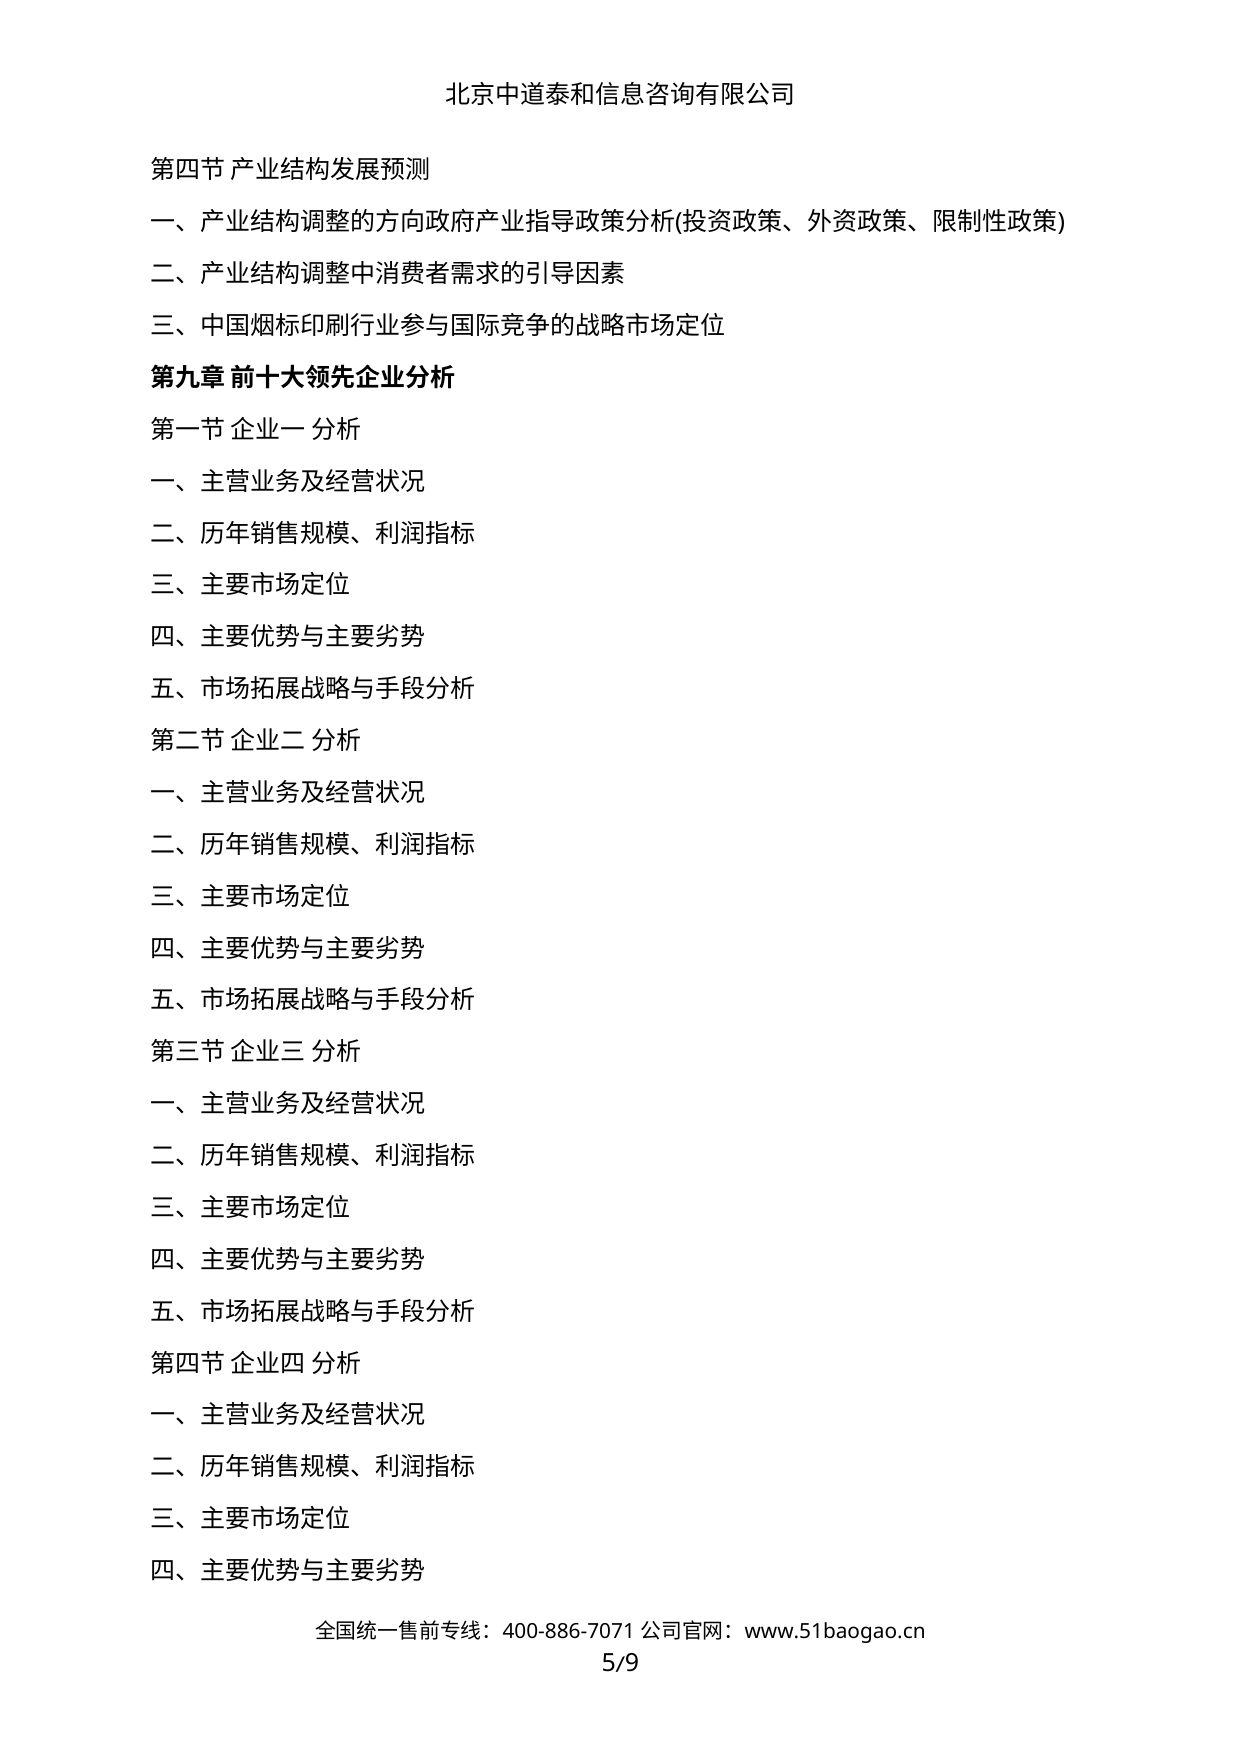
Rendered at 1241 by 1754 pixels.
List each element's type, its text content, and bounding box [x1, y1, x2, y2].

text 四、主要优势与主要劣势 [150, 928, 1090, 964]
text 三、中国烟标印刷行业参与国际竞争的战略市场定位 [150, 306, 1090, 342]
text 二、历年销售规模、利润指标 [150, 1136, 1090, 1172]
text 二、产业结构调整中消费者需求的引导因素 [150, 254, 1090, 290]
text 第四节 产业结构发展预测 [150, 150, 1090, 186]
text 三、主要市场定位 [150, 1499, 1090, 1535]
text 四、主要优势与主要劣势 [150, 617, 1090, 653]
text 第一节 企业一 分析 [150, 409, 1090, 446]
text 五、市场拓展战略与手段分析 [150, 669, 1090, 705]
text 四、主要优势与主要劣势 [150, 1551, 1090, 1587]
text 第四节 企业四 分析 [150, 1343, 1090, 1379]
text 第九章 前十大领先企业分析 [150, 357, 1090, 394]
text 三、主要市场定位 [150, 565, 1090, 601]
text 三、主要市场定位 [150, 1187, 1090, 1224]
text 一、产业结构调整的方向政府产业指导政策分析(投资政策、外资政策、限制性政策) [150, 202, 1090, 238]
text 一、主营业务及经营状况 [150, 772, 1090, 809]
text 五、市场拓展战略与手段分析 [150, 1291, 1090, 1327]
text 一、主营业务及经营状况 [150, 461, 1090, 497]
text 二、历年销售规模、利润指标 [150, 513, 1090, 549]
text 第二节 企业二 分析 [150, 721, 1090, 757]
text 四、主要优势与主要劣势 [150, 1239, 1090, 1276]
text 二、历年销售规模、利润指标 [150, 824, 1090, 861]
text 二、历年销售规模、利润指标 [150, 1447, 1090, 1483]
text 第三节 企业三 分析 [150, 1032, 1090, 1068]
text 一、主营业务及经营状况 [150, 1395, 1090, 1431]
text 一、主营业务及经营状况 [150, 1084, 1090, 1120]
text 五、市场拓展战略与手段分析 [150, 980, 1090, 1016]
text 三、主要市场定位 [150, 876, 1090, 912]
